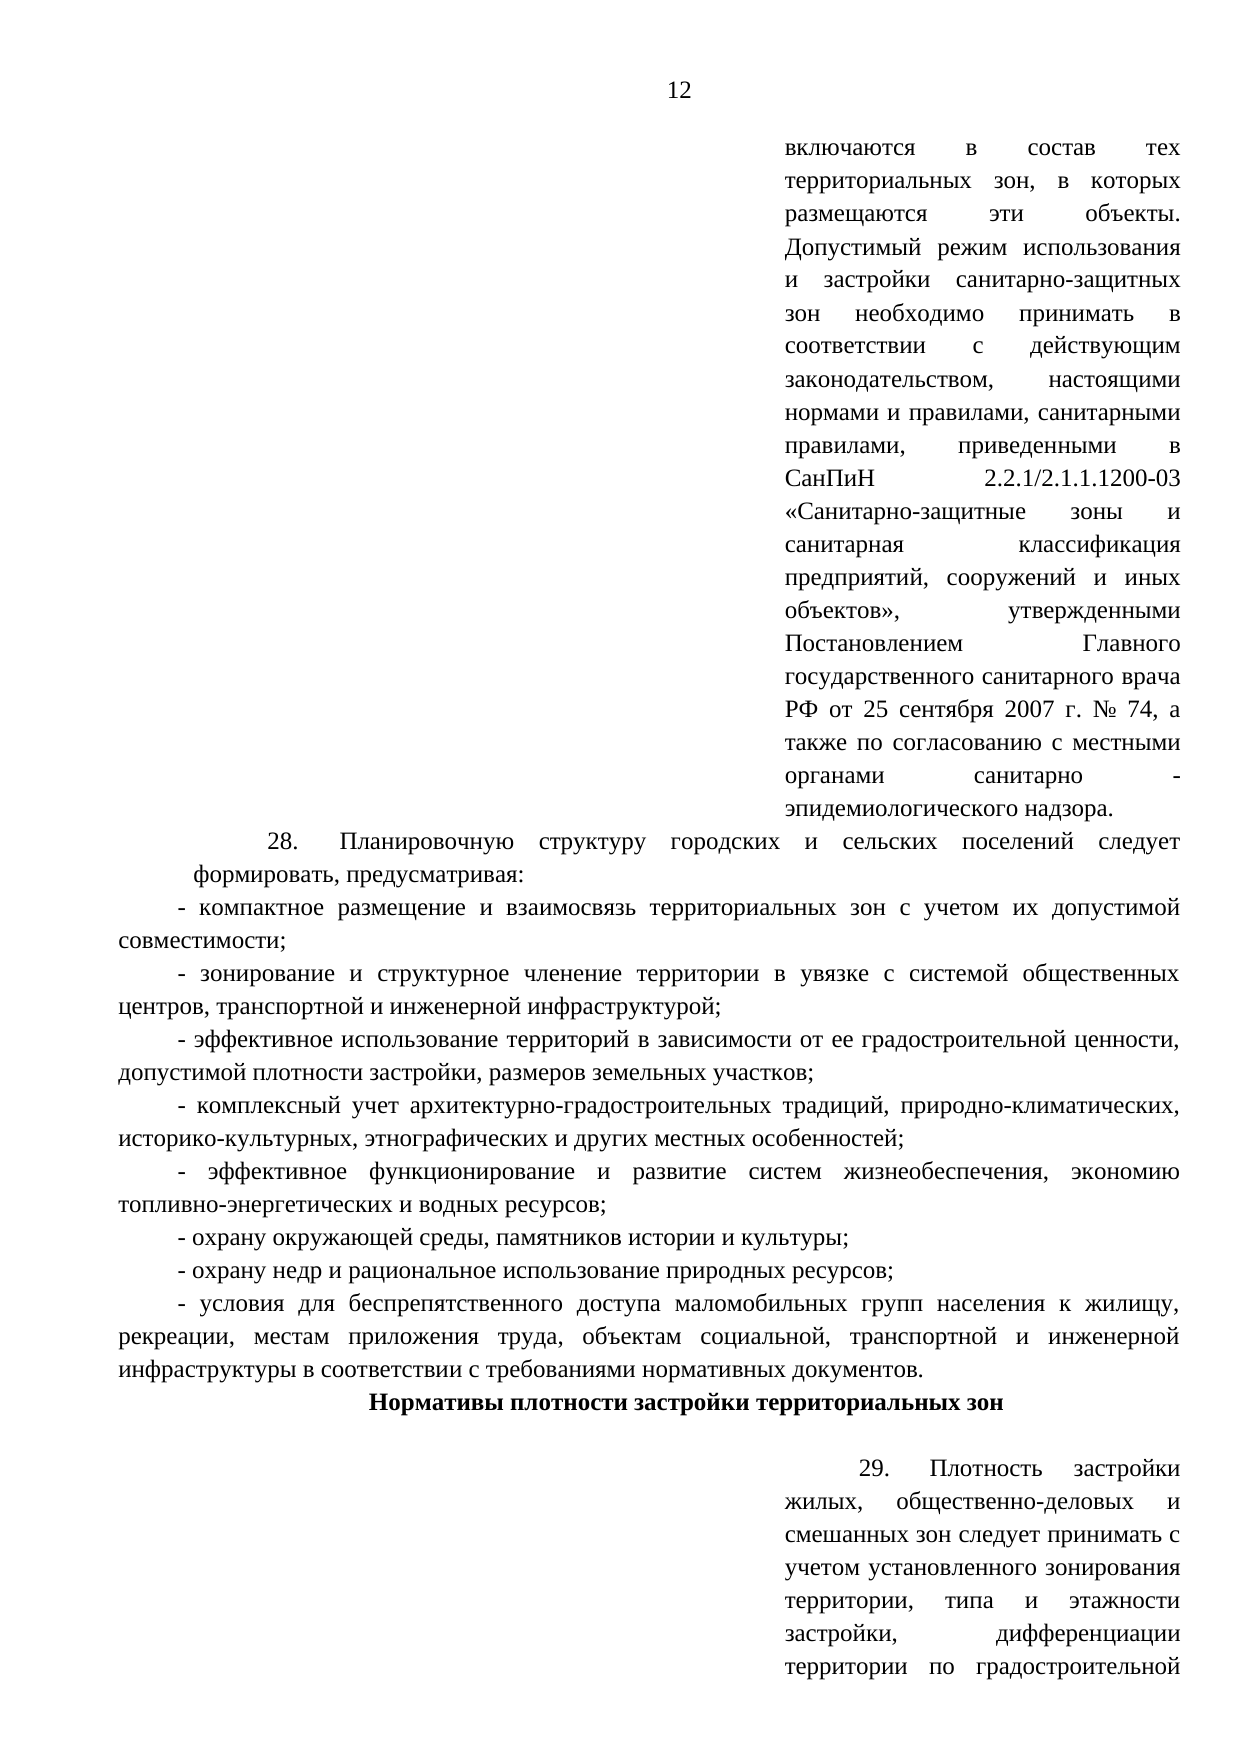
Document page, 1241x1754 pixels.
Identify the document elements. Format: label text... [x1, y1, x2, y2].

list - комплексный учет архитектурно-градостроительных традиций, природно-климатических, историко-культурных, этнографических и других местных особенностей; [118, 1090, 1181, 1152]
list Планировочную структуру городских и сельских поселений следует формировать, предусматривая: [193, 826, 1181, 888]
list - охрану недр и рациональное использование природных ресурсов; [118, 1255, 1181, 1284]
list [784, 1453, 1181, 1680]
text Нормативы плотности застройки территориальных зон [192, 1387, 1181, 1416]
list - эффективное использование территорий в зависимости от ее градостроительной ценности, допустимой плотности застройки, размеров земельных участков; [118, 1024, 1181, 1086]
list - эффективное функционирование и развитие систем жизнеобеспечения, экономию топливно-энергетических и водных ресурсов; [118, 1156, 1181, 1218]
text - условия для беспрепятственного доступа маломобильных групп населения к жилищу, рекреации, местам приложения труда, объектам социальной, транспортной и инженерной инфраструктуры в соответствии с требованиями нормативных документов. [118, 1288, 1181, 1383]
list - компактное размещение и взаимосвязь территориальных зон с учетом их допустимой совместимости; [118, 892, 1181, 954]
list - охрану окружающей среды, памятников истории и культуры; [118, 1222, 1181, 1251]
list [784, 132, 1181, 822]
list - зонирование и структурное членение территории в увязке с системой общественных центров, транспортной и инженерной инфраструктурой; [118, 958, 1181, 1020]
